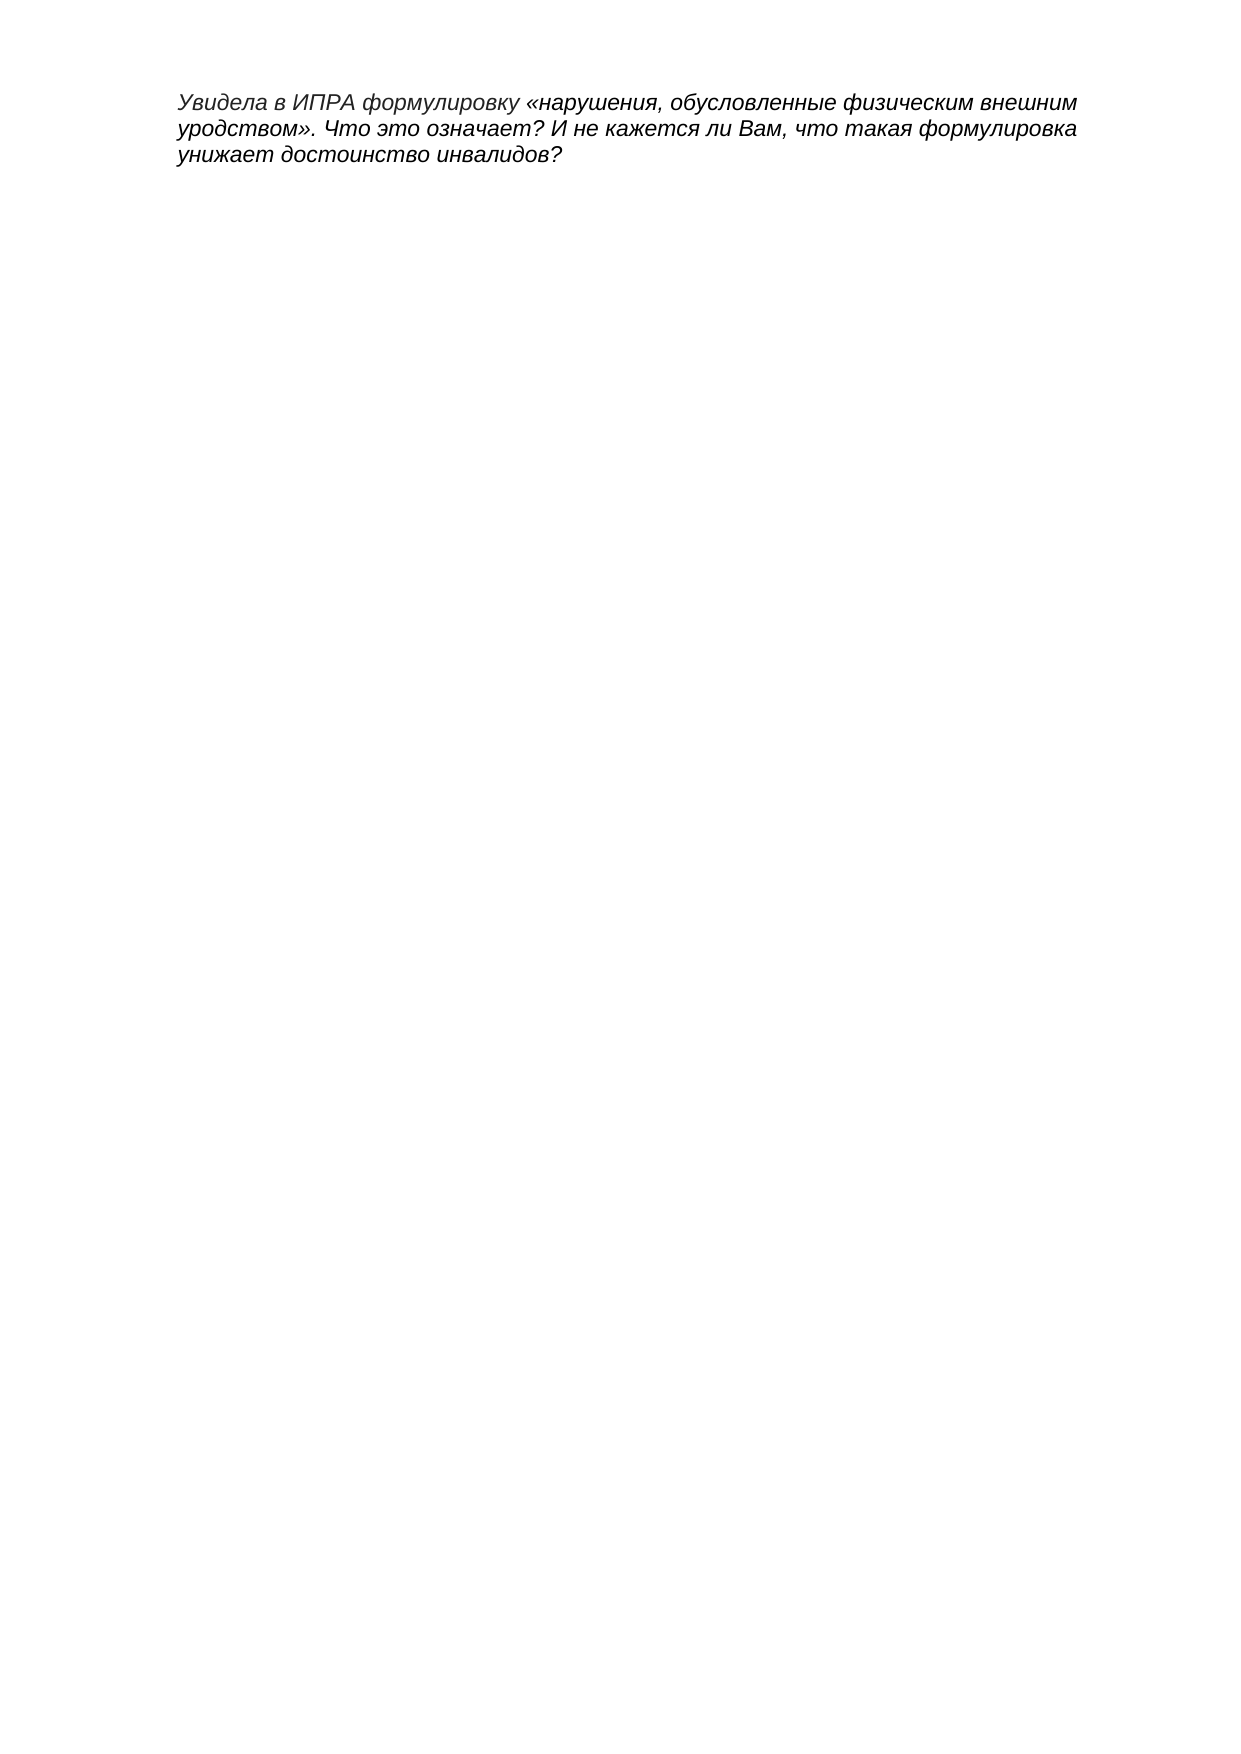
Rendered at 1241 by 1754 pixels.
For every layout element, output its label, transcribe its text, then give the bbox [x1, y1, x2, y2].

text Увидела в ИПРА формулировку «нарушения, обусловленные физическим внешним уродством». Что это означает? И не кажется ли Вам, что такая формулировка унижает достоинство инвалидов? [177, 89, 1152, 168]
